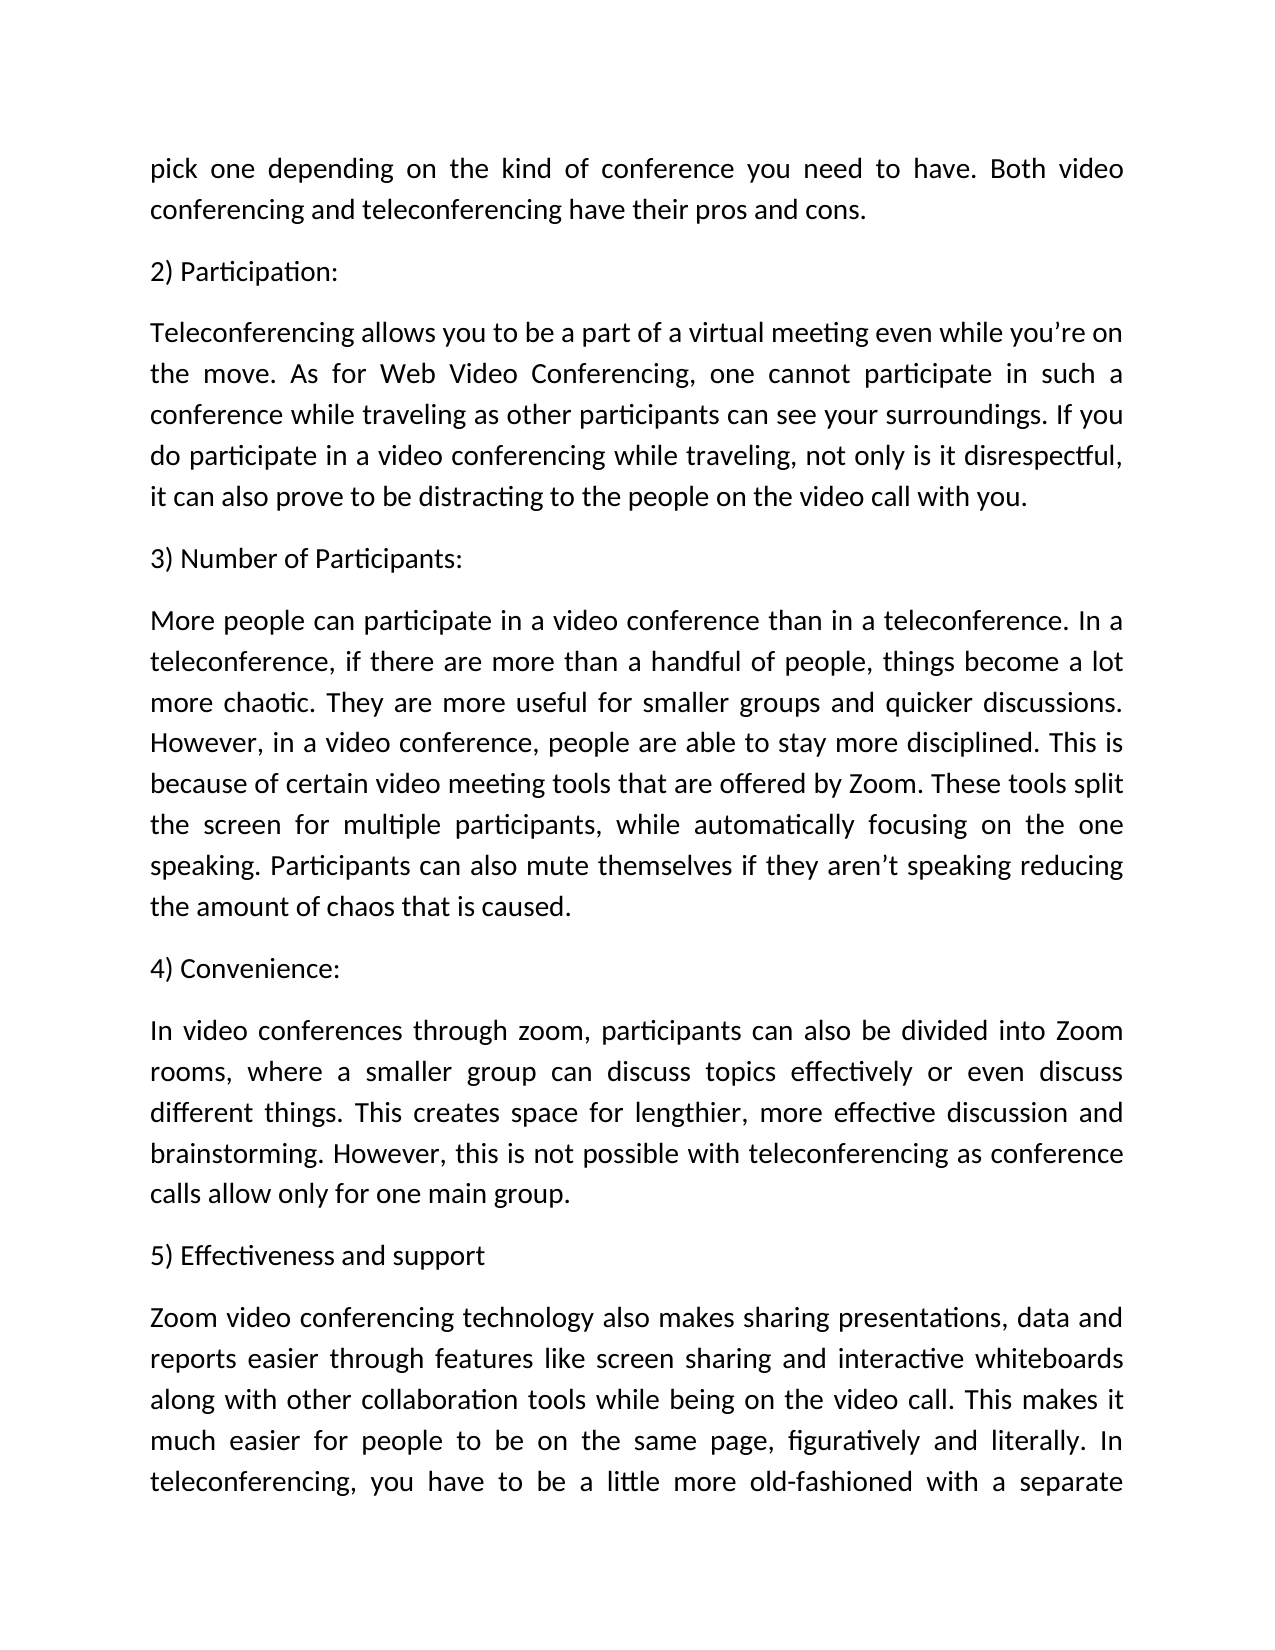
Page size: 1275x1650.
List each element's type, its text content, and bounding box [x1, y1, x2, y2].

text 3) Number of Participants: [150, 540, 1125, 576]
text In video conferences through zoom, participants can also be divided into Zoom rooms, where a smaller group can discuss topics effectively or even discuss different things. This creates space for lengthier, more effective discussion and brainstorming. However, this is not possible with teleconferencing as conference calls allow only for one main group. [150, 1012, 1125, 1211]
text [150, 150, 1125, 227]
text Teleconferencing allows you to be a part of a virtual meeting even while you’re on the move. As for Web Video Conferencing, one cannot participate in such a conference while traveling as other participants can see your surroundings. If you do participate in a video conferencing while traveling, not only is it disrespectful, it can also prove to be distracting to the people on the video call with you. [150, 314, 1125, 514]
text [150, 1299, 1125, 1498]
text 4) Convenience: [150, 950, 1125, 986]
text 2) Participation: [150, 253, 1125, 288]
text 5) Effectiveness and support [150, 1237, 1125, 1273]
text More people can participate in a video conference than in a teleconference. In a teleconference, if there are more than a handful of people, things become a lot more chaotic. They are more useful for smaller groups and quicker discussions. However, in a video conference, people are able to stay more disciplined. This is because of certain video meeting tools that are offered by Zoom. These tools split the screen for multiple participants, while automatically focusing on the one speaking. Participants can also mute themselves if they aren’t speaking reducing the amount of chaos that is caused. [150, 602, 1125, 924]
